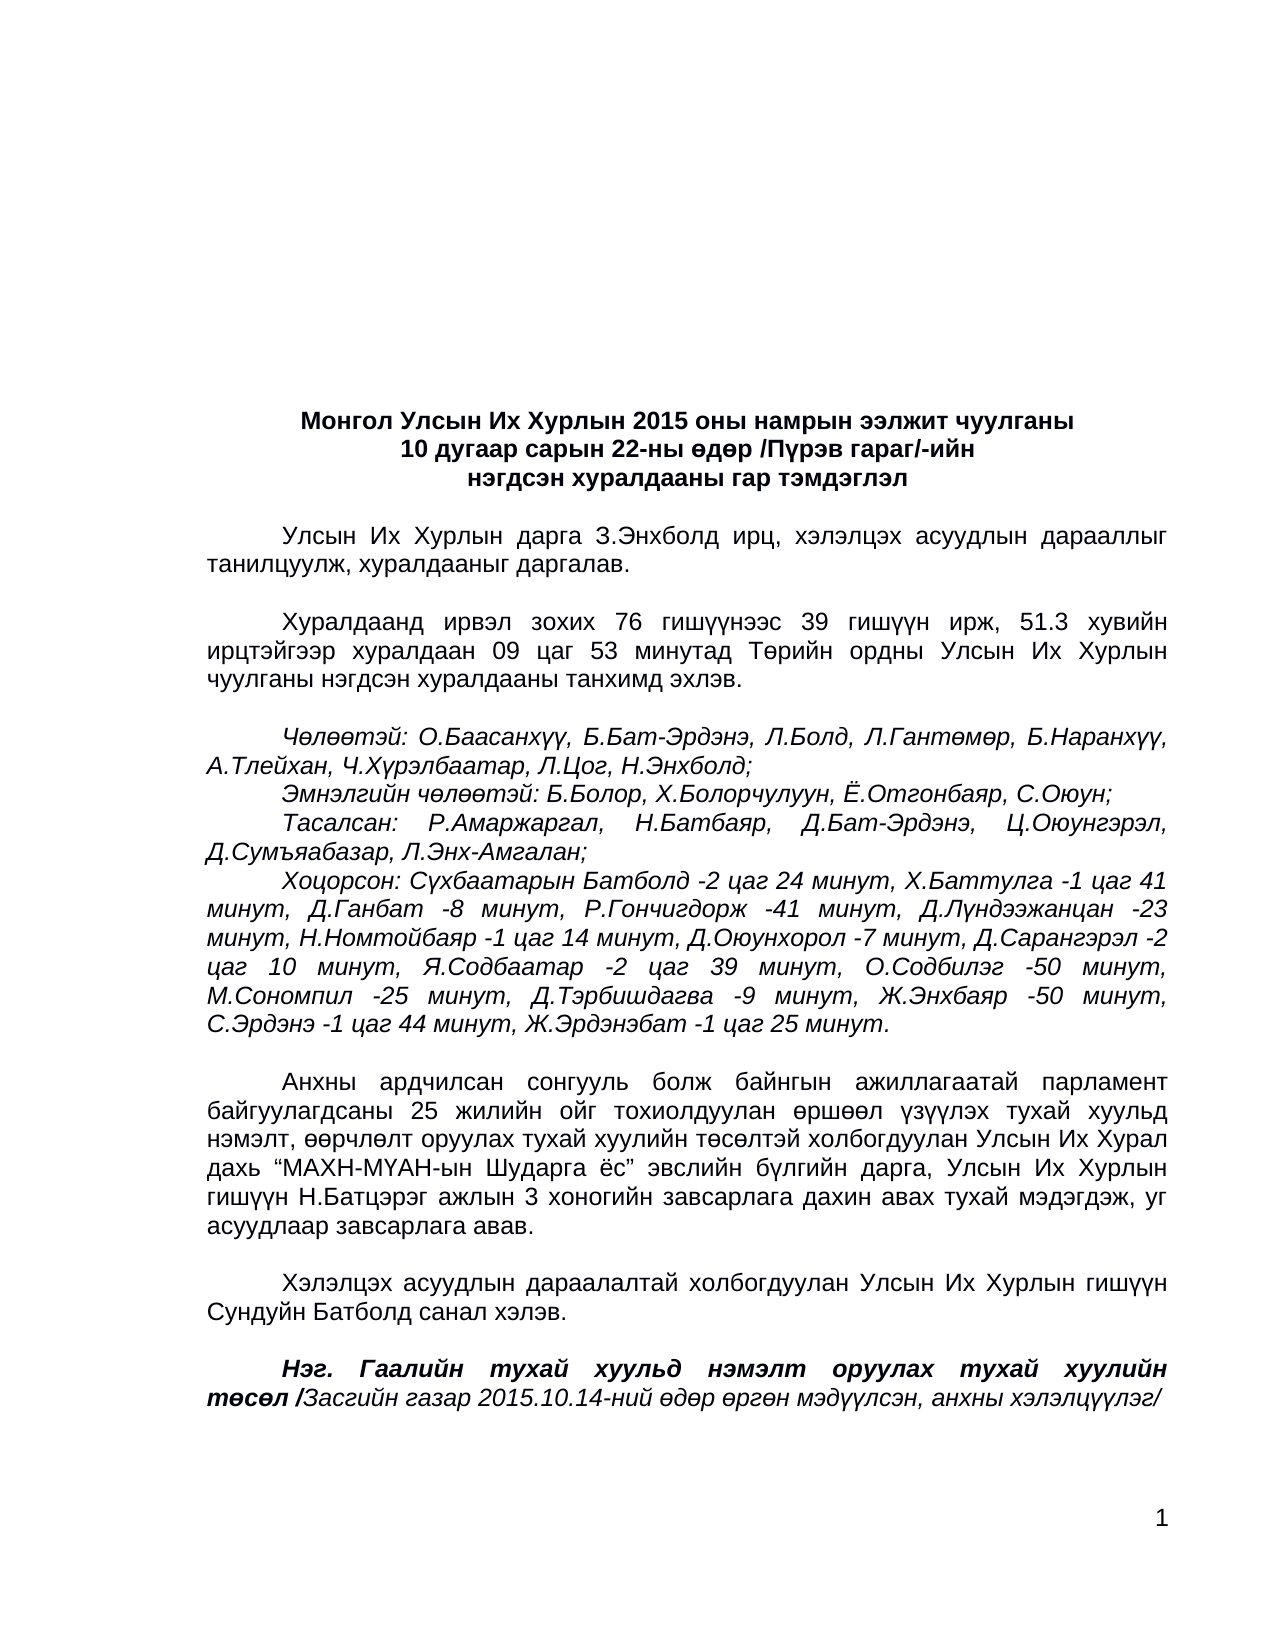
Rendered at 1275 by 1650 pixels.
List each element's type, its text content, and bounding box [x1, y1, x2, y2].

text нэгдсэн хуралдааны гар тэмдэглэл [207, 463, 1169, 492]
text Хоцорсон: Сүхбаатарын Батболд -2 цаг 24 минут, Х.Баттулга -1 цаг 41 минут, Д.Ганбат -8 минут, Р.Гончигдорж -41 минут, Д.Лүндээжанцан -23 минут, Н.Номтойбаяр -1 цаг 14 минут, Д.Оюунхорол -7 минут, Д.Сарангэрэл -2 цаг 10 минут, Я.Содбаатар -2 цаг 39 минут, О.Содбилэг -50 минут, М.Сономпил -25 минут, Д.Тэрбишдагва -9 минут, Ж.Энхбаяр -50 минут, С.Эрдэнэ -1 цаг 44 минут, Ж.Эрдэнэбат -1 цаг 25 минут. [207, 866, 1169, 1038]
text Нэг. Гаалийн тухай хуульд нэмэлт оруулах тухай хуулийн төсөл /Засгийн газар 2015.10.14-ний өдөр өргөн мэдүүлсэн, анхны хэлэлцүүлэг/ [207, 1354, 1169, 1412]
text Тасалсан: Р.Амаржаргал, Н.Батбаяр, Д.Бат-Эрдэнэ, Ц.Оюунгэрэл, Д.Сумъяабазар, Л.Энх-Амгалан; [207, 808, 1169, 866]
text Чөлөөтэй: О.Баасанхүү, Б.Бат-Эрдэнэ, Л.Болд, Л.Гантөмөр, Б.Наранхүү, А.Тлейхан, Ч.Хүрэлбаатар, Л.Цог, Н.Энхболд; [207, 722, 1169, 779]
text Хэлэлцэх асуудлын дараалалтай холбогдуулан Улсын Их Хурлын гишүүн Сундуйн Батболд санал хэлэв. [207, 1268, 1169, 1326]
text Эмнэлгийн чөлөөтэй: Б.Болор, Х.Болорчулуун, Ё.Отгонбаяр, С.Оюун; [207, 779, 1169, 808]
text 10 дугаар сарын 22-ны өдөр /Пүрэв гараг/-ийн [207, 434, 1169, 463]
text Монгол Улсын Их Хурлын 2015 оны намрын ээлжит чуулганы [207, 406, 1169, 434]
text Анхны ардчилсан сонгууль болж байнгын ажиллагаатай парламент байгуулагдсаны 25 жилийн ойг тохиолдуулан өршөөл үзүүлэх тухай хуульд нэмэлт, өөрчлөлт оруулах тухай хуулийн төсөлтэй холбогдуулан Улсын Их Хурал дахь “МАХН-МҮАН-ын Шударга ёс” эвслийн бүлгийн дарга, Улсын Их Хурлын гишүүн Н.Батцэрэг ажлын 3 хоногийн завсарлага дахин авах тухай мэдэгдэж, уг асуудлаар завсарлага авав. [207, 1067, 1169, 1239]
text Улсын Их Хурлын дарга З.Энхболд ирц, хэлэлцэх асуудлын дарааллыг танилцуулж, хуралдааныг даргалав. [207, 521, 1169, 578]
text Хуралдаанд ирвэл зохих 76 гишүүнээс 39 гишүүн ирж, 51.3 хувийн ирцтэйгээр хуралдаан 09 цаг 53 минутад Төрийн ордны Улсын Их Хурлын чуулганы нэгдсэн хуралдааны танхимд эхлэв. [207, 607, 1169, 693]
